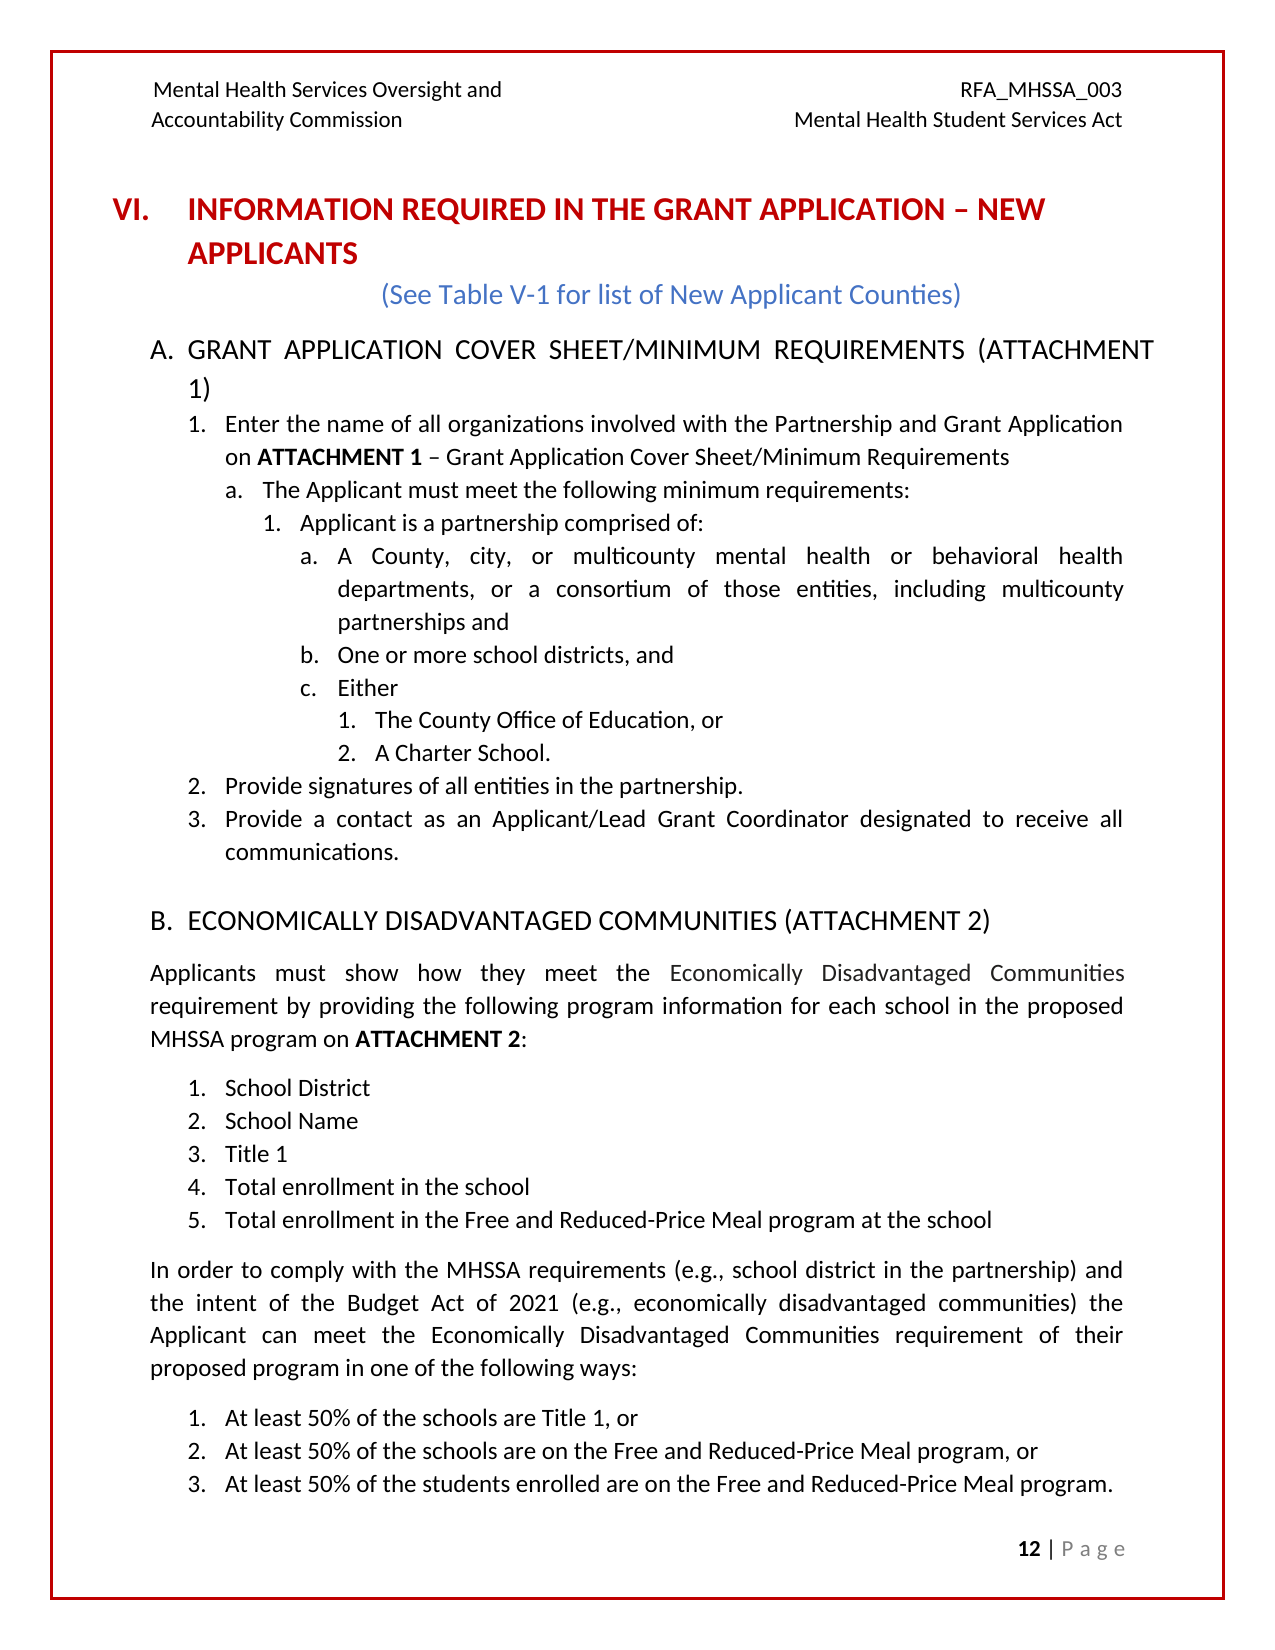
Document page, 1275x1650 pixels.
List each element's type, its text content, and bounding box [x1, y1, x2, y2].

list School Name [187, 1106, 1125, 1136]
list At least 50% of the schools are on the Free and Reduced-Price Meal program, or [187, 1435, 1125, 1466]
list Applicant is a partnership comprised of: [262, 507, 1125, 538]
list At least 50% of the schools are Title 1, or [187, 1402, 1125, 1433]
list The County Office of Education, or [337, 704, 1125, 735]
list At least 50% of the students enrolled are on the Free and Reduced-Price Meal program. [187, 1468, 1125, 1498]
list School District [187, 1073, 1125, 1103]
list A County, city, or multicounty mental health or behavioral health departments, or a consortium of those entities, including multicounty partnerships and [300, 540, 1125, 636]
list Title 1 [187, 1138, 1125, 1169]
list GRANT APPLICATION COVER SHEET/MINIMUM REQUIREMENTS (ATTACHMENT 1) [150, 331, 1155, 406]
list Either [300, 672, 1125, 702]
list A Charter School. [337, 737, 1125, 768]
subtitle INFORMATION REQUIRED IN THE GRANT APPLICATION – New Applicants [150, 188, 1125, 273]
list The Applicant must meet the following minimum requirements: [225, 474, 1125, 505]
list Total enrollment in the Free and Reduced-Price Meal program at the school [187, 1204, 1125, 1235]
list Total enrollment in the school [187, 1171, 1125, 1202]
list Provide signatures of all entities in the partnership. [187, 770, 1125, 801]
list (See Table V-1 for list of New Applicant Counties) [187, 276, 1155, 312]
list Enter the name of all organizations involved with the Partnership and Grant Application on ATTACHMENT 1 – Grant Application Cover Sheet/Minimum Requirements [187, 408, 1125, 472]
text Applicants must show how they meet the Economically Disadvantaged Communities requirement by providing the following program information for each school in the proposed MHSSA program on ATTACHMENT 2: [150, 957, 1125, 1053]
list ECONOMICALLY DISADVANTAGED COMMUNITIES (ATTACHMENT 2) [150, 902, 1125, 938]
text In order to comply with the MHSSA requirements (e.g., school district in the partnership) and the intent of the Budget Act of 2021 (e.g., economically disadvantaged communities) the Applicant can meet the Economically Disadvantaged Communities requirement of their proposed program in one of the following ways: [150, 1254, 1125, 1383]
list One or more school districts, and [300, 639, 1125, 669]
list Provide a contact as an Applicant/Lead Grant Coordinator designated to receive all communications. [187, 803, 1125, 867]
